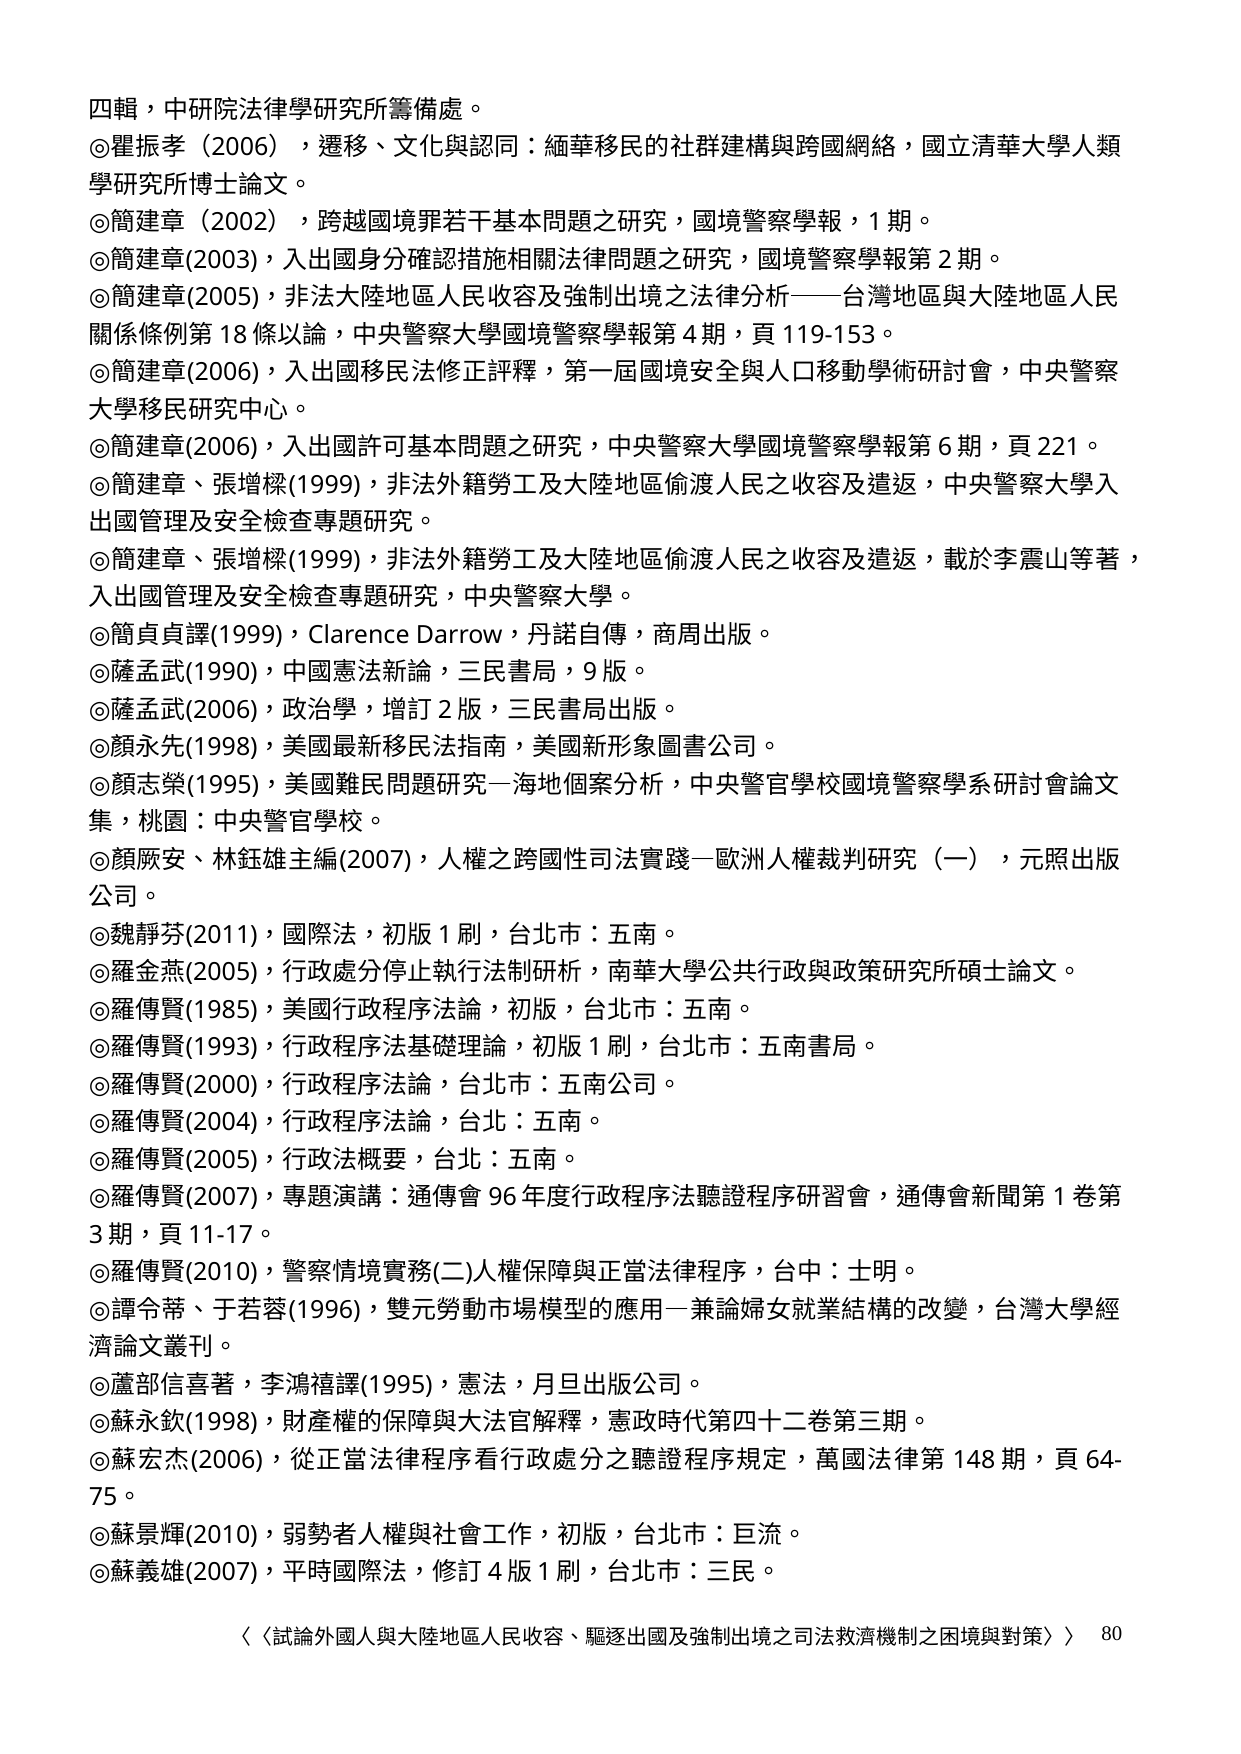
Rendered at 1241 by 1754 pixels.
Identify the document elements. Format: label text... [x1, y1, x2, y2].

text ◎薩孟武(2006)，政治學，增訂2版，三民書局出版。 [89, 689, 1122, 726]
text ◎薩孟武(1990)，中國憲法新論，三民書局，9版。 [89, 651, 1122, 689]
text ◎簡建章(2006)，入出國移民法修正評釋，第一屆國境安全與人口移動學術研討會，中央警察大學移民研究中心。 [89, 351, 1122, 426]
text ◎羅傳賢(2010)，警察情境實務(二)人權保障與正當法律程序，台中：士明。 [89, 1251, 1122, 1289]
text ◎蘇義雄(2007)，平時國際法，修訂4版1刷，台北巿：三民。 [89, 1551, 1122, 1589]
text ◎簡建章（2002），跨越國境罪若干基本問題之研究，國境警察學報，1期。 [89, 201, 1122, 239]
text ◎譚令蒂、于若蓉(1996)，雙元勞動市場模型的應用—兼論婦女就業結構的改變，台灣大學經濟論文叢刊。 [89, 1289, 1122, 1364]
text ◎瞿振孝（2006），遷移、文化與認同：緬華移民的社群建構與跨國網絡，國立清華大學人類學研究所博士論文。 [89, 126, 1122, 201]
text ◎蘇永欽(1998)，財產權的保障與大法官解釋，憲政時代第四十二卷第三期。 [89, 1401, 1122, 1439]
text ◎羅傳賢(2005)，行政法概要，台北：五南。 [89, 1139, 1122, 1176]
text ◎蘆部信喜著，李鴻禧譯(1995)，憲法，月旦出版公司。 [89, 1364, 1122, 1401]
text ◎簡建章、張增樑(1999)，非法外籍勞工及大陸地區偷渡人民之收容及遣返，載於李震山等著，入出國管理及安全檢查專題研究，中央警察大學。 [89, 539, 1122, 614]
text ◎簡建章(2006)，入出國許可基本問題之研究，中央警察大學國境警察學報第6期，頁221。 [89, 426, 1122, 464]
text ◎羅傳賢(2000)，行政程序法論，台北巿：五南公司。 [89, 1064, 1122, 1101]
text ◎簡建章(2003)，入出國身分確認措施相關法律問題之研究，國境警察學報第2期。 [89, 239, 1122, 276]
text ◎羅金燕(2005)，行政處分停止執行法制研析，南華大學公共行政與政策研究所碩士論文。 [89, 951, 1122, 989]
text ◎羅傳賢(2007)，專題演講：通傳會96年度行政程序法聽證程序研習會，通傳會新聞第1卷第3期，頁11-17。 [89, 1176, 1122, 1251]
text ◎魏靜芬(2011)，國際法，初版1刷，台北巿：五南。 [89, 914, 1122, 951]
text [89, 89, 1122, 126]
text ◎羅傳賢(1985)，美國行政程序法論，初版，台北市：五南。 [89, 989, 1122, 1026]
text ◎顏志榮(1995)，美國難民問題研究—海地個案分析，中央警官學校國境警察學系研討會論文集，桃園：中央警官學校。 [89, 764, 1122, 839]
text ◎簡建章、張增樑(1999)，非法外籍勞工及大陸地區偷渡人民之收容及遣返，中央警察大學入出國管理及安全檢查專題研究。 [89, 464, 1122, 539]
text ◎簡貞貞譯(1999)，Clarence Darrow，丹諾自傳，商周出版。 [89, 614, 1122, 651]
text ◎顏厥安、林鈺雄主編(2007)，人權之跨國性司法實踐—歐洲人權裁判研究（一），元照出版公司。 [89, 839, 1122, 914]
text ◎羅傳賢(2004)，行政程序法論，台北：五南。 [89, 1101, 1122, 1139]
text ◎簡建章(2005)，非法大陸地區人民收容及強制出境之法律分析──台灣地區與大陸地區人民關係條例第18條以論，中央警察大學國境警察學報第4期，頁119-153。 [89, 276, 1122, 351]
text ◎顏永先(1998)，美國最新移民法指南，美國新形象圖書公司。 [89, 726, 1122, 764]
text ◎蘇宏杰(2006)，從正當法律程序看行政處分之聽證程序規定，萬國法律第148期，頁64-75。 [89, 1439, 1122, 1514]
text ◎蘇景輝(2010)，弱勢者人權與社會工作，初版，台北巿：巨流。 [89, 1514, 1122, 1551]
text ◎羅傳賢(1993)，行政程序法基礎理論，初版1刷，台北市：五南書局。 [89, 1026, 1122, 1064]
